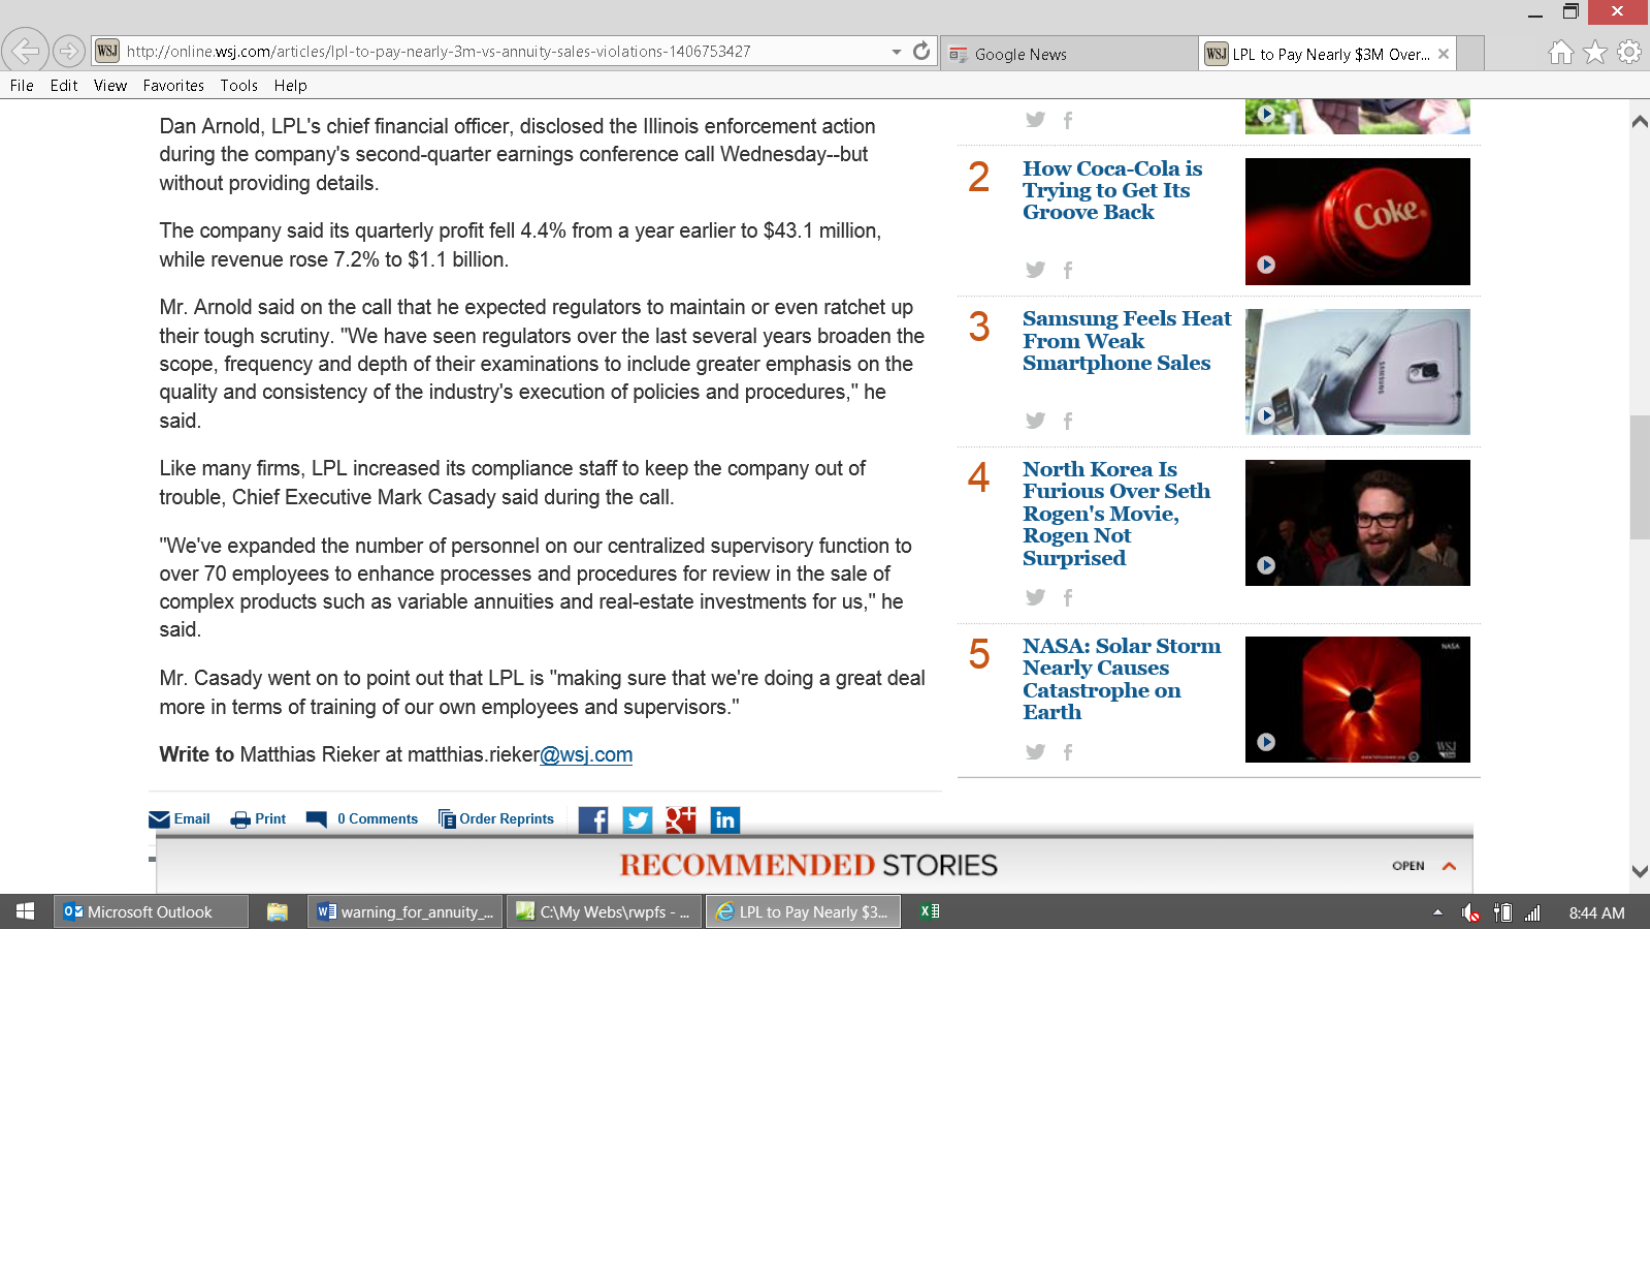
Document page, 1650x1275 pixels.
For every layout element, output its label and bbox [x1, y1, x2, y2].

picture [0, 0, 1650, 929]
